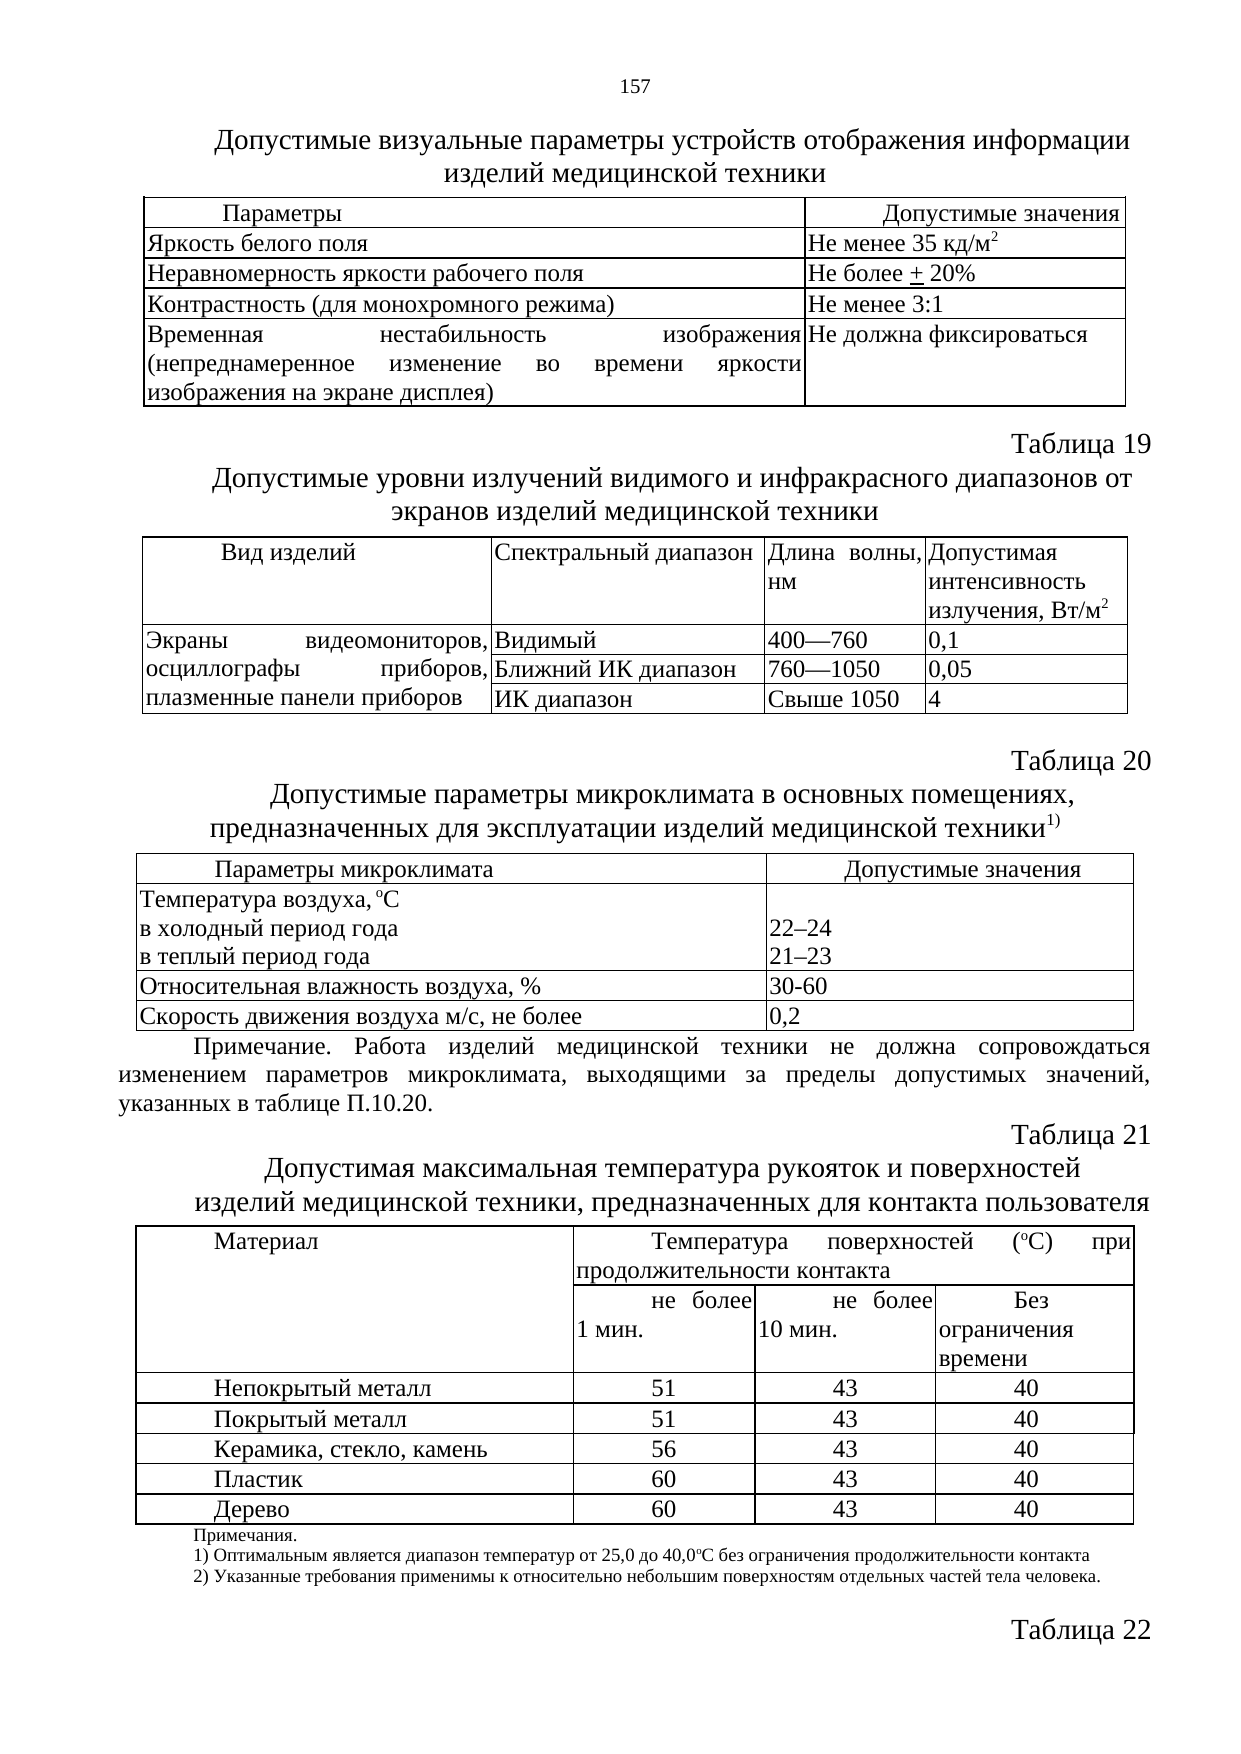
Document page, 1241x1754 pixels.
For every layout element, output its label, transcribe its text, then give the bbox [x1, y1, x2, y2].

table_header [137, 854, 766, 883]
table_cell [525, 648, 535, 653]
text Таблица 22 [118, 1612, 1152, 1646]
text Допустимые параметры микроклимата в основных помещениях, предназначенных для эксплуатации изделий медицинской техники1) [118, 776, 1152, 843]
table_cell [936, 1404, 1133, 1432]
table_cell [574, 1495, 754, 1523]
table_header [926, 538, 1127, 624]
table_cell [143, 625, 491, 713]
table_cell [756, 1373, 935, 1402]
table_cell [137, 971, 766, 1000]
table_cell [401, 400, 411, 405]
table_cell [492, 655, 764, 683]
text изделий медицинской техники, предназначенных для контакта пользователя [118, 1184, 1152, 1218]
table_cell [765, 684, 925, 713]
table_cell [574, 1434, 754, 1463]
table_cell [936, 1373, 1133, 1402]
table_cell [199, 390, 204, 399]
text Допустимая максимальная температура рукояток и поверхностей [118, 1151, 1152, 1184]
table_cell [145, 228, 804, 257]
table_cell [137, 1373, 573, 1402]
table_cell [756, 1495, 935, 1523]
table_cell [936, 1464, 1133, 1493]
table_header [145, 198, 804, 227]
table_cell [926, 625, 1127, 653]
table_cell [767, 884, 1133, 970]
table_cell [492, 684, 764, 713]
text Допустимые визуальные параметры устройств отображения информации изделий медицинской техники [118, 122, 1152, 189]
text 2) Указанные требования применимы к относительно небольшим поверхностям отдельных частей тела человека. [118, 1566, 1152, 1586]
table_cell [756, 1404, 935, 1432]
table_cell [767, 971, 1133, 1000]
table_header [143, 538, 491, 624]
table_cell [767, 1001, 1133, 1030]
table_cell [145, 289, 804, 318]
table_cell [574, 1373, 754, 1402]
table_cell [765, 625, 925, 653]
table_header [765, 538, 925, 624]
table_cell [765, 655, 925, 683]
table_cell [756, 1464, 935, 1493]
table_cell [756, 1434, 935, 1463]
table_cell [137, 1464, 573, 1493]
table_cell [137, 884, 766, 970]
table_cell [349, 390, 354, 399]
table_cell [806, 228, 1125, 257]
text Примечания. [118, 1525, 1152, 1545]
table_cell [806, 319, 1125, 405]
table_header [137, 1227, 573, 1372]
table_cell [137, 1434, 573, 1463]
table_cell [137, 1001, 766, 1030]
text 1) Оптимальным является диапазон температур от 25,0 до 40,0оС без ограничения продолжительности контакта [118, 1545, 1152, 1566]
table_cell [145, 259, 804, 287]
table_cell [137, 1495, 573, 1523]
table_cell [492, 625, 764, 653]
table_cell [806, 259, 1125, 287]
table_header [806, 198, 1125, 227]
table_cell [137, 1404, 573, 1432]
text Таблица 20 [118, 743, 1152, 776]
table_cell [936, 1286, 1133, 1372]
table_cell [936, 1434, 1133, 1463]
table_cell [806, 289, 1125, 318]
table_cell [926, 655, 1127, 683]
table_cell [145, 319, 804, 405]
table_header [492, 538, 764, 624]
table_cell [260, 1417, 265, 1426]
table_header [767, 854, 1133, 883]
text Примечание. Работа изделий медицинской техники не должна сопровождаться изменением параметров микроклимата, выходящими за пределы допустимых значений, указанных в таблице П.10.20. [118, 1031, 1152, 1117]
text Таблица 19 [118, 426, 1152, 460]
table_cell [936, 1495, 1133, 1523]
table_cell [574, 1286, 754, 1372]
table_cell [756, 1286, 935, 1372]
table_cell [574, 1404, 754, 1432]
text Допустимые уровни излучений видимого и инфракрасного диапазонов от экранов изделий медицинской техники [118, 460, 1152, 527]
text Таблица 21 [118, 1117, 1152, 1151]
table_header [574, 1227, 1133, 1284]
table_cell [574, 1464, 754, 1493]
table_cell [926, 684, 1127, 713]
